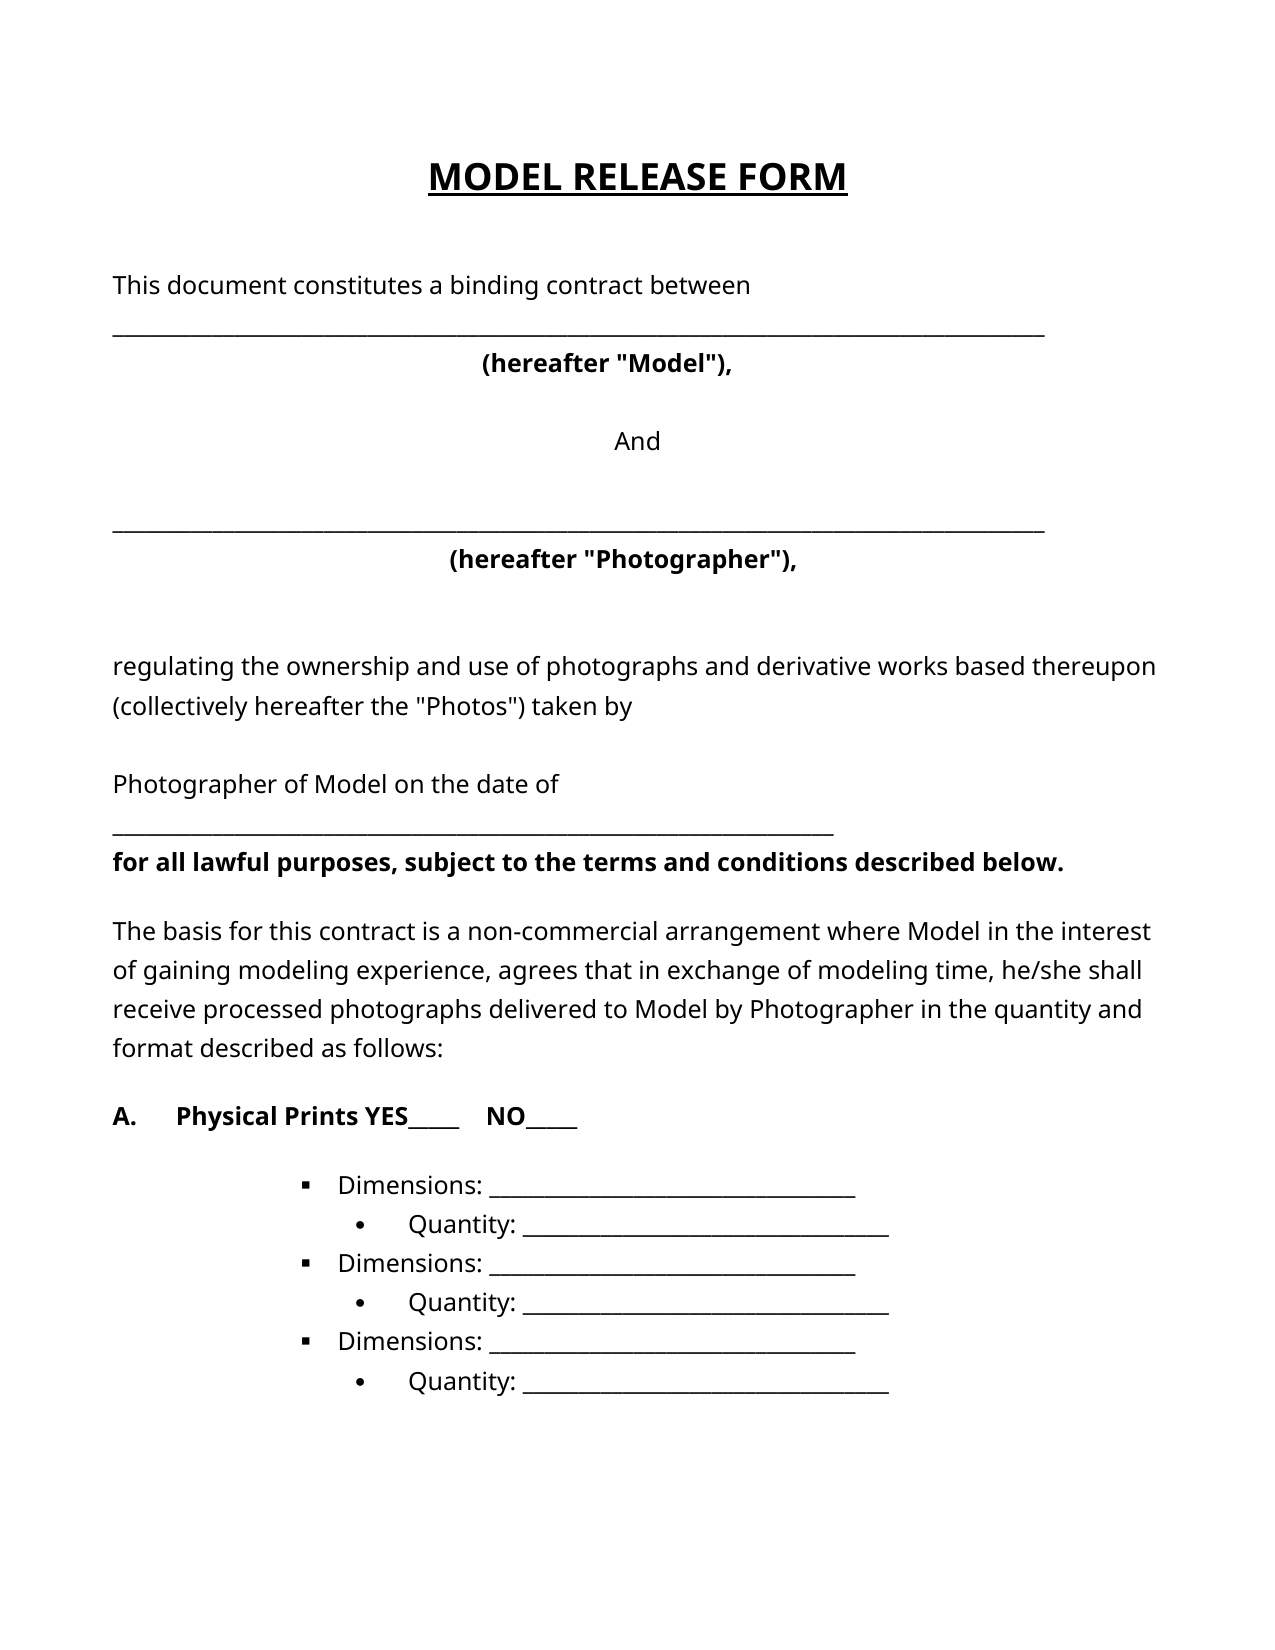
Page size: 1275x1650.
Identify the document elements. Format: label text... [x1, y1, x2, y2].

text regulating the ownership and use of photographs and derivative works based thereupon (collectively hereafter the "Photos") taken by Photographer of Model on the date of _________________________________________________________________ for all lawful purposes, subject to the terms and conditions described below. [112, 649, 1162, 879]
list Dimensions: _________________________________ [300, 1324, 1162, 1358]
text And [112, 424, 1162, 458]
list Quantity: _________________________________ [356, 1363, 1162, 1397]
text ____________________________________________________________________________________ (hereafter "Photographer"), [112, 463, 1162, 576]
list Dimensions: _________________________________ [300, 1246, 1162, 1280]
subtitle MODEL RELEASE FORM [112, 150, 1162, 201]
list Dimensions: _________________________________ [300, 1167, 1162, 1201]
text A. Physical Prints YES_____ NO_____ [112, 1099, 1162, 1133]
text This document constitutes a binding contract between ____________________________________________________________________________________ (hereafter "Model"), [112, 267, 1162, 380]
list Quantity: _________________________________ [356, 1285, 1162, 1319]
list Quantity: _________________________________ [356, 1206, 1162, 1241]
text The basis for this contract is a non-commercial arrangement where Model in the interest of gaining modeling experience, agrees that in exchange of modeling time, he/she shall receive processed photographs delivered to Model by Photographer in the quantity and format described as follows: [112, 913, 1162, 1065]
